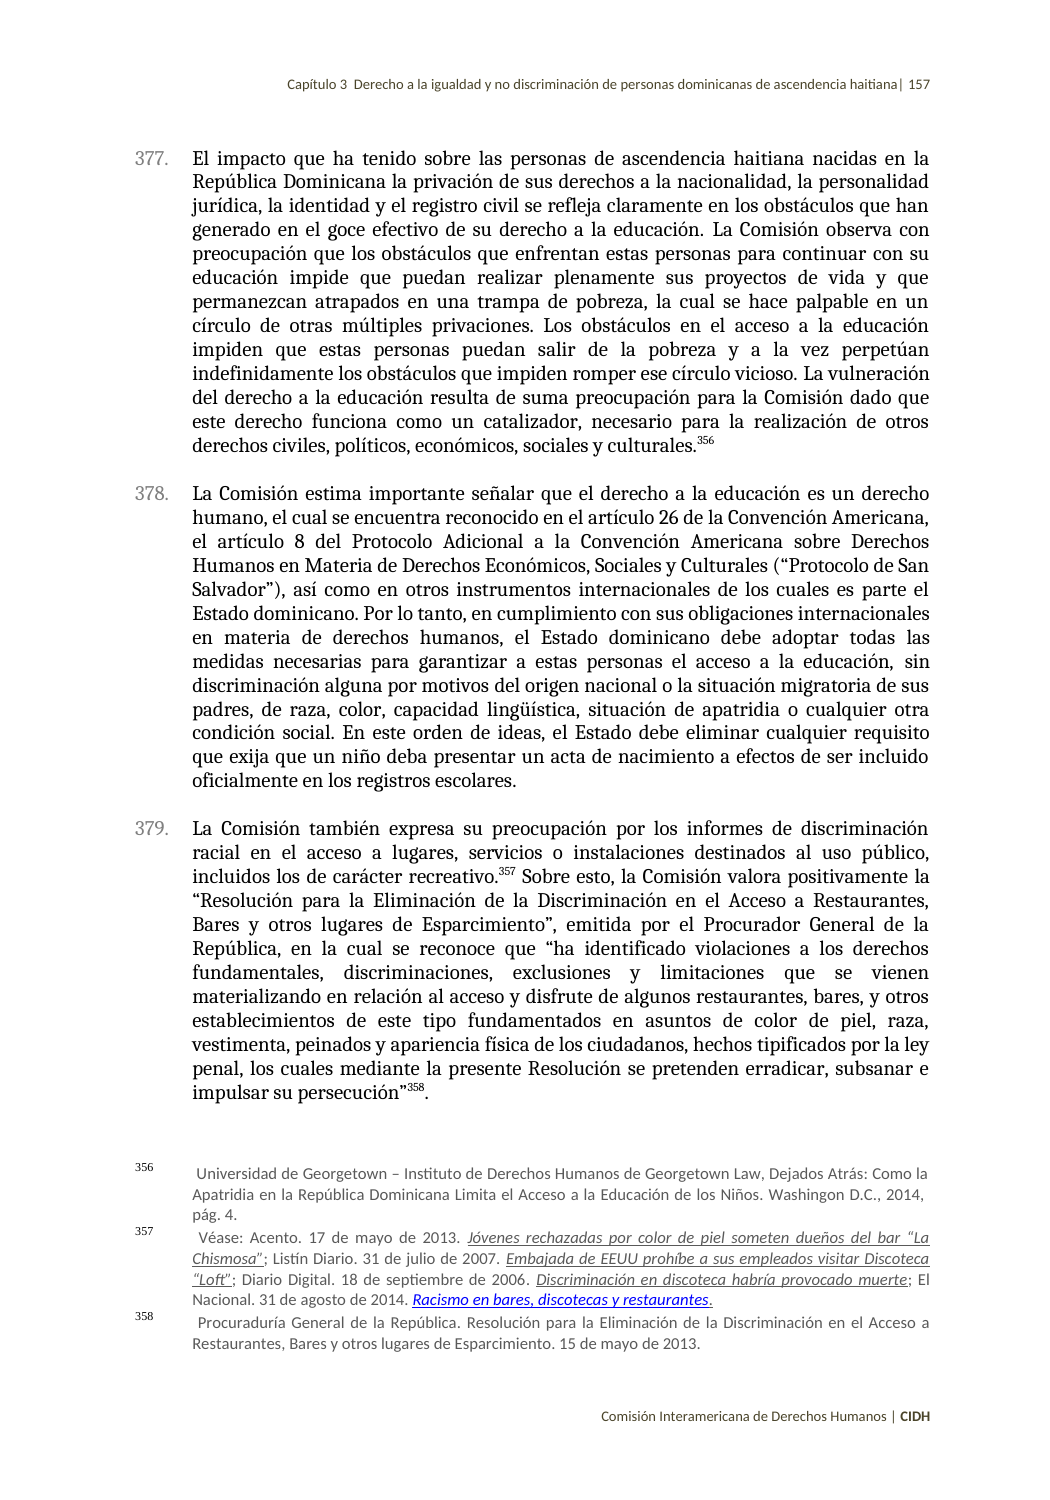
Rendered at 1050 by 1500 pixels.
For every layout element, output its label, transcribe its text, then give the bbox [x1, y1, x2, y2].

list La Comisión también expresa su preocupación por los informes de discriminación racial en el acceso a lugares, servicios o instalaciones destinados al uso público, incluidos los de carácter recreativo. Sobre esto, la Comisión valora positivamente la “Resolución para la Eliminación de la Discriminación en el Acceso a Restaurantes, Bares y otros lugares de Esparcimiento”, emitida por el Procurador General de la República, en la cual se reconoce que “ha identificado violaciones a los derechos fundamentales, discriminaciones, exclusiones y limitaciones que se vienen materializando en relación al acceso y disfrute de algunos restaurantes, bares, y otros establecimientos de este tipo fundamentados en asuntos de color de piel, raza, vestimenta, peinados y apariencia física de los ciudadanos, hechos tipificados por la ley penal, los cuales mediante la presente Resolución se pretenden erradicar, subsanar e impulsar su persecución”. [135, 817, 930, 1104]
list La Comisión estima importante señalar que el derecho a la educación es un derecho humano, el cual se encuentra reconocido en el artículo 26 de la Convención Americana, el artículo 8 del Protocolo Adicional a la Convención Americana sobre Derechos Humanos en Materia de Derechos Económicos, Sociales y Culturales (“Protocolo de San Salvador”), así como en otros instrumentos internacionales de los cuales es parte el Estado dominicano. Por lo tanto, en cumplimiento con sus obligaciones internacionales en materia de derechos humanos, el Estado dominicano debe adoptar todas las medidas necesarias para garantizar a estas personas el acceso a la educación, sin discriminación alguna por motivos del origen nacional o la situación migratoria de sus padres, de raza, color, capacidad lingüística, situación de apatridia o cualquier otra condición social. En este orden de ideas, el Estado debe eliminar cualquier requisito que exija que un niño deba presentar un acta de nacimiento a efectos de ser incluido oficialmente en los registros escolares. [135, 482, 930, 793]
list El impacto que ha tenido sobre las personas de ascendencia haitiana nacidas en la República Dominicana la privación de sus derechos a la nacionalidad, la personalidad jurídica, la identidad y el registro civil se refleja claramente en los obstáculos que han generado en el goce efectivo de su derecho a la educación. La Comisión observa con preocupación que los obstáculos que enfrentan estas personas para continuar con su educación impide que puedan realizar plenamente sus proyectos de vida y que permanezcan atrapados en una trampa de pobreza, la cual se hace palpable en un círculo de otras múltiples privaciones. Los obstáculos en el acceso a la educación impiden que estas personas puedan salir de la pobreza y a la vez perpetúan indefinidamente los obstáculos que impiden romper ese círculo vicioso. La vulneración del derecho a la educación resulta de suma preocupación para la Comisión dado que este derecho funciona como un catalizador, necesario para la realización de otros derechos civiles, políticos, económicos, sociales y culturales. [135, 146, 930, 458]
